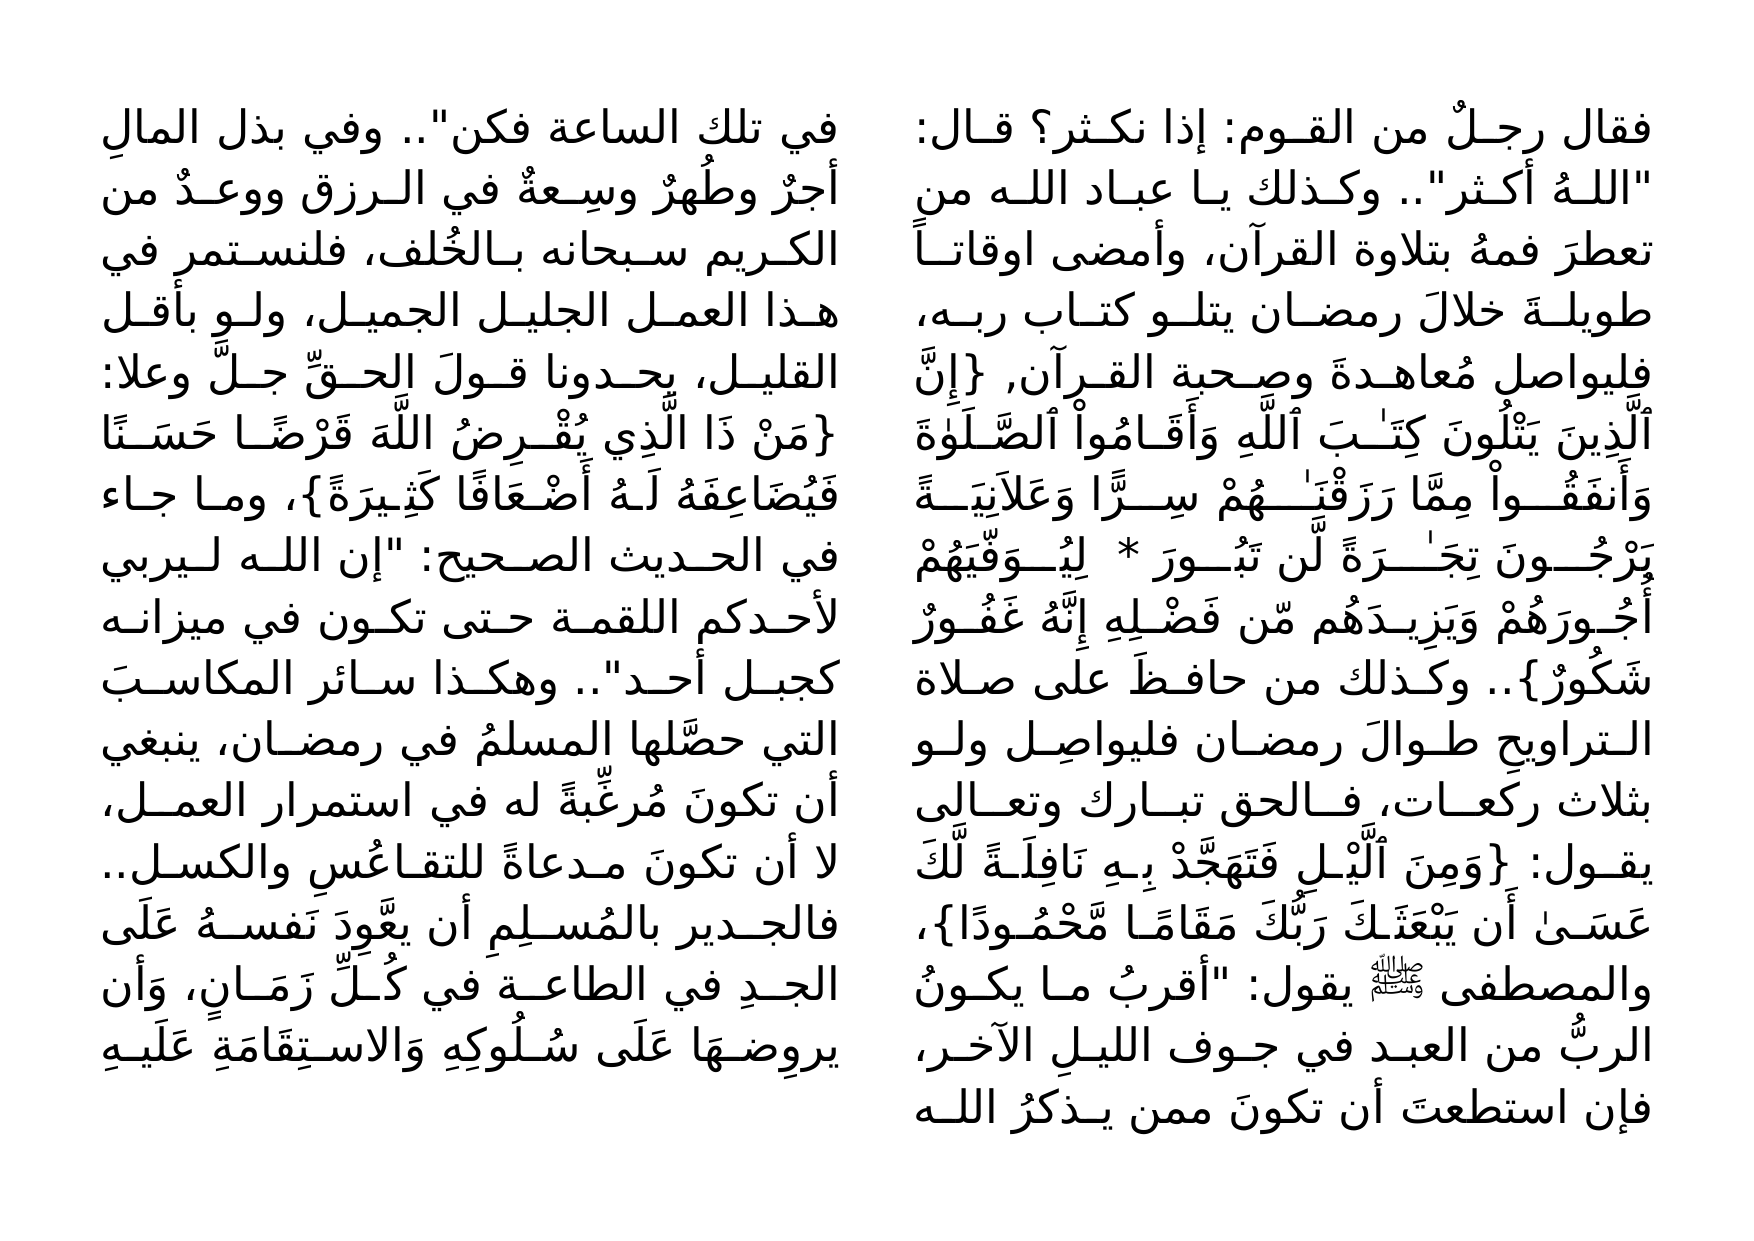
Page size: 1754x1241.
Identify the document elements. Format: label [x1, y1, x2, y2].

text [914, 100, 1653, 1134]
text [100, 100, 840, 1072]
